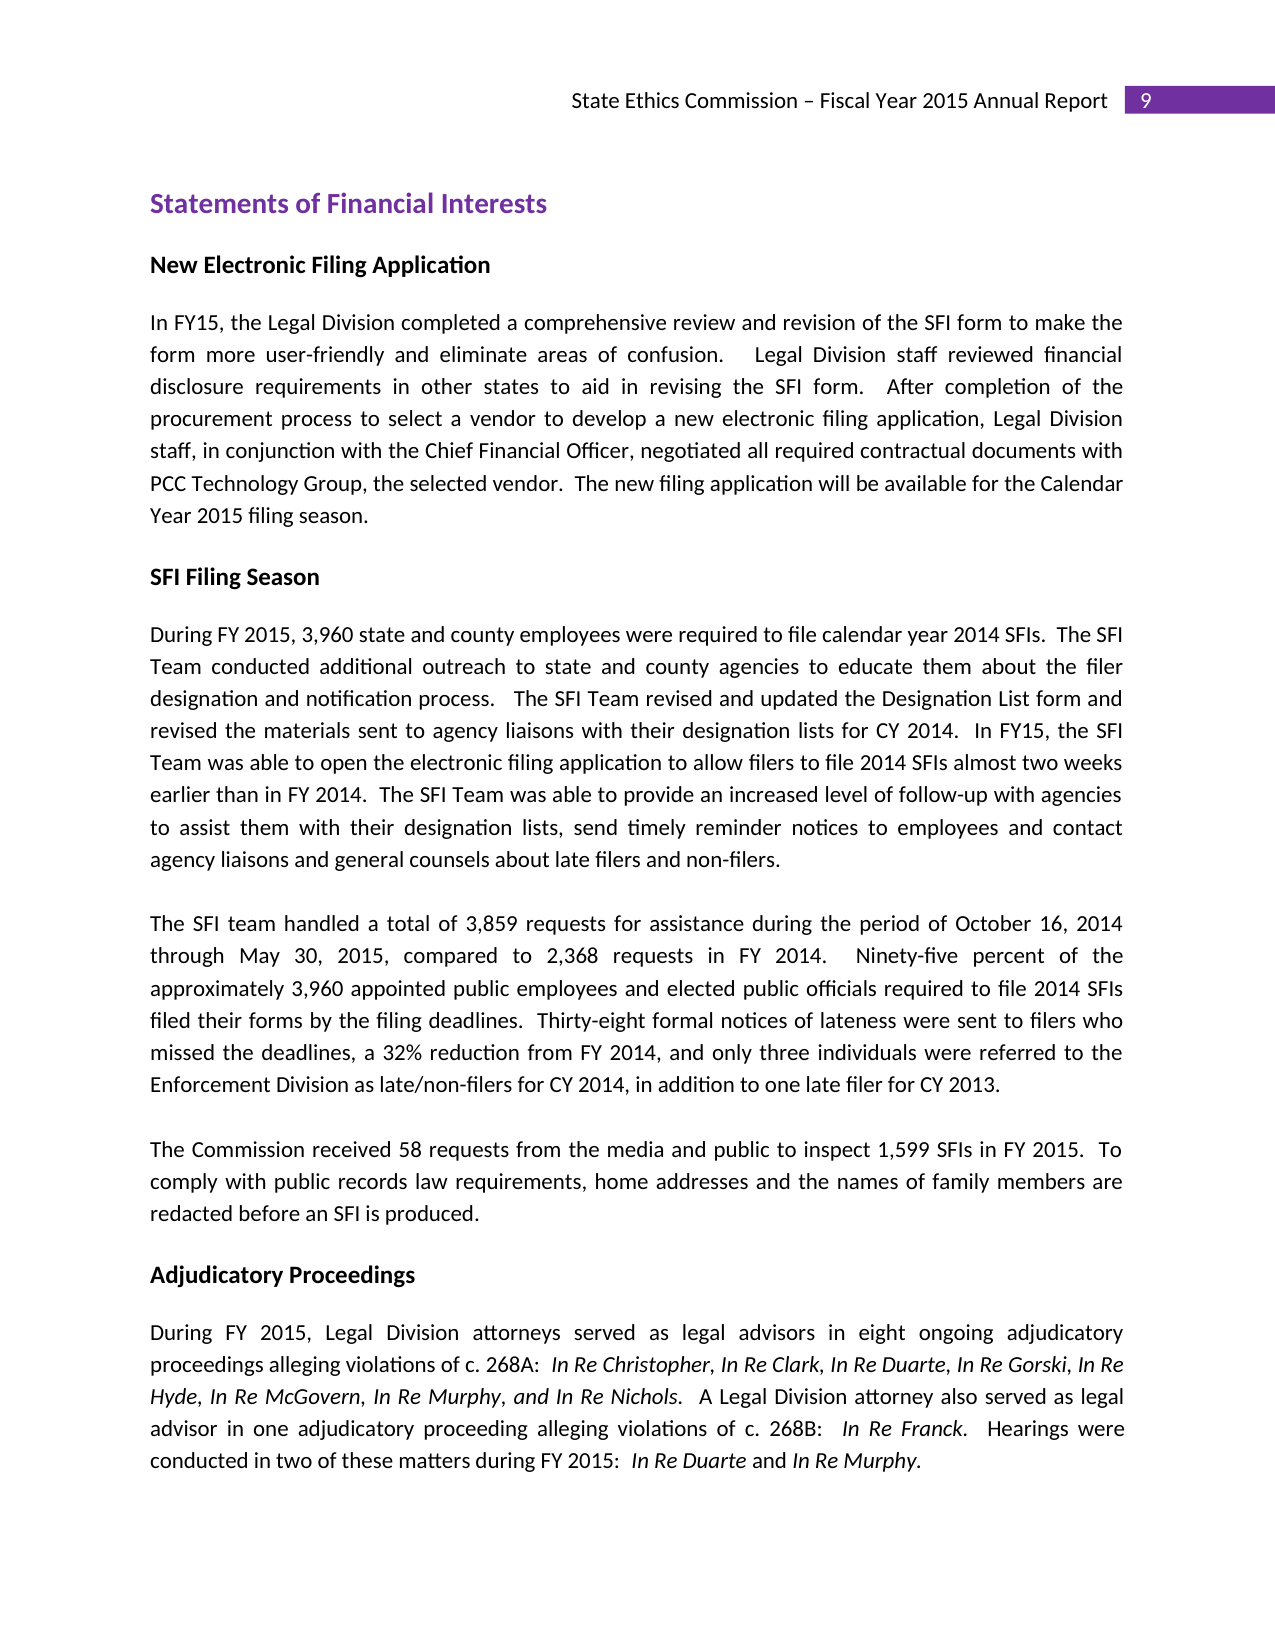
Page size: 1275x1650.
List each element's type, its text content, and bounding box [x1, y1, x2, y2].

text The Commission received 58 requests from the media and public to inspect 1,599 SFIs in FY 2015. To comply with public records law requirements, home addresses and the names of family members are redacted before an SFI is produced. [150, 1135, 1125, 1227]
text Statements of Financial Interests [150, 186, 1125, 221]
text New Electronic Filing Application [150, 249, 1125, 280]
text In FY15, the Legal Division completed a comprehensive review and revision of the SFI form to make the form more user-friendly and eliminate areas of confusion. Legal Division staff reviewed financial disclosure requirements in other states to aid in revising the SFI form. After completion of the procurement process to select a vendor to develop a new electronic filing application, Legal Division staff, in conjunction with the Chief Financial Officer, negotiated all required contractual documents with PCC Technology Group, the selected vendor. The new filing application will be available for the Calendar Year 2015 filing season. [150, 308, 1125, 529]
text SFI Filing Season [150, 561, 1125, 592]
text During FY 2015, Legal Division attorneys served as legal advisors in eight ongoing adjudicatory proceedings alleging violations of c. 268A: In Re Christopher, In Re Clark, In Re Duarte, In Re Gorski, In Re Hyde, In Re McGovern, In Re Murphy, and In Re Nichols. A Legal Division attorney also served as legal advisor in one adjudicatory proceeding alleging violations of c. 268B: In Re Franck. Hearings were conducted in two of these matters during FY 2015: In Re Duarte and In Re Murphy. [150, 1318, 1125, 1474]
text During FY 2015, 3,960 state and county employees were required to file calendar year 2014 SFIs. The SFI Team conducted additional outreach to state and county agencies to educate them about the filer designation and notification process. The SFI Team revised and updated the Designation List form and revised the materials sent to agency liaisons with their designation lists for CY 2014. In FY15, the SFI Team was able to open the electronic filing application to allow filers to file 2014 SFIs almost two weeks earlier than in FY 2014. The SFI Team was able to provide an increased level of follow-up with agencies to assist them with their designation lists, send timely reminder notices to employees and contact agency liaisons and general counsels about late filers and non-filers. [150, 620, 1125, 873]
text The SFI team handled a total of 3,859 requests for assistance during the period of October 16, 2014 through May 30, 2015, compared to 2,368 requests in FY 2014. Ninety-five percent of the approximately 3,960 appointed public employees and elected public officials required to file 2014 SFIs filed their forms by the filing deadlines. Thirty-eight formal notices of lateness were sent to filers who missed the deadlines, a 32% reduction from FY 2014, and only three individuals were referred to the Enforcement Division as late/non-filers for CY 2014, in addition to one late filer for CY 2013. [150, 909, 1125, 1098]
text Adjudicatory Proceedings [150, 1259, 1125, 1290]
